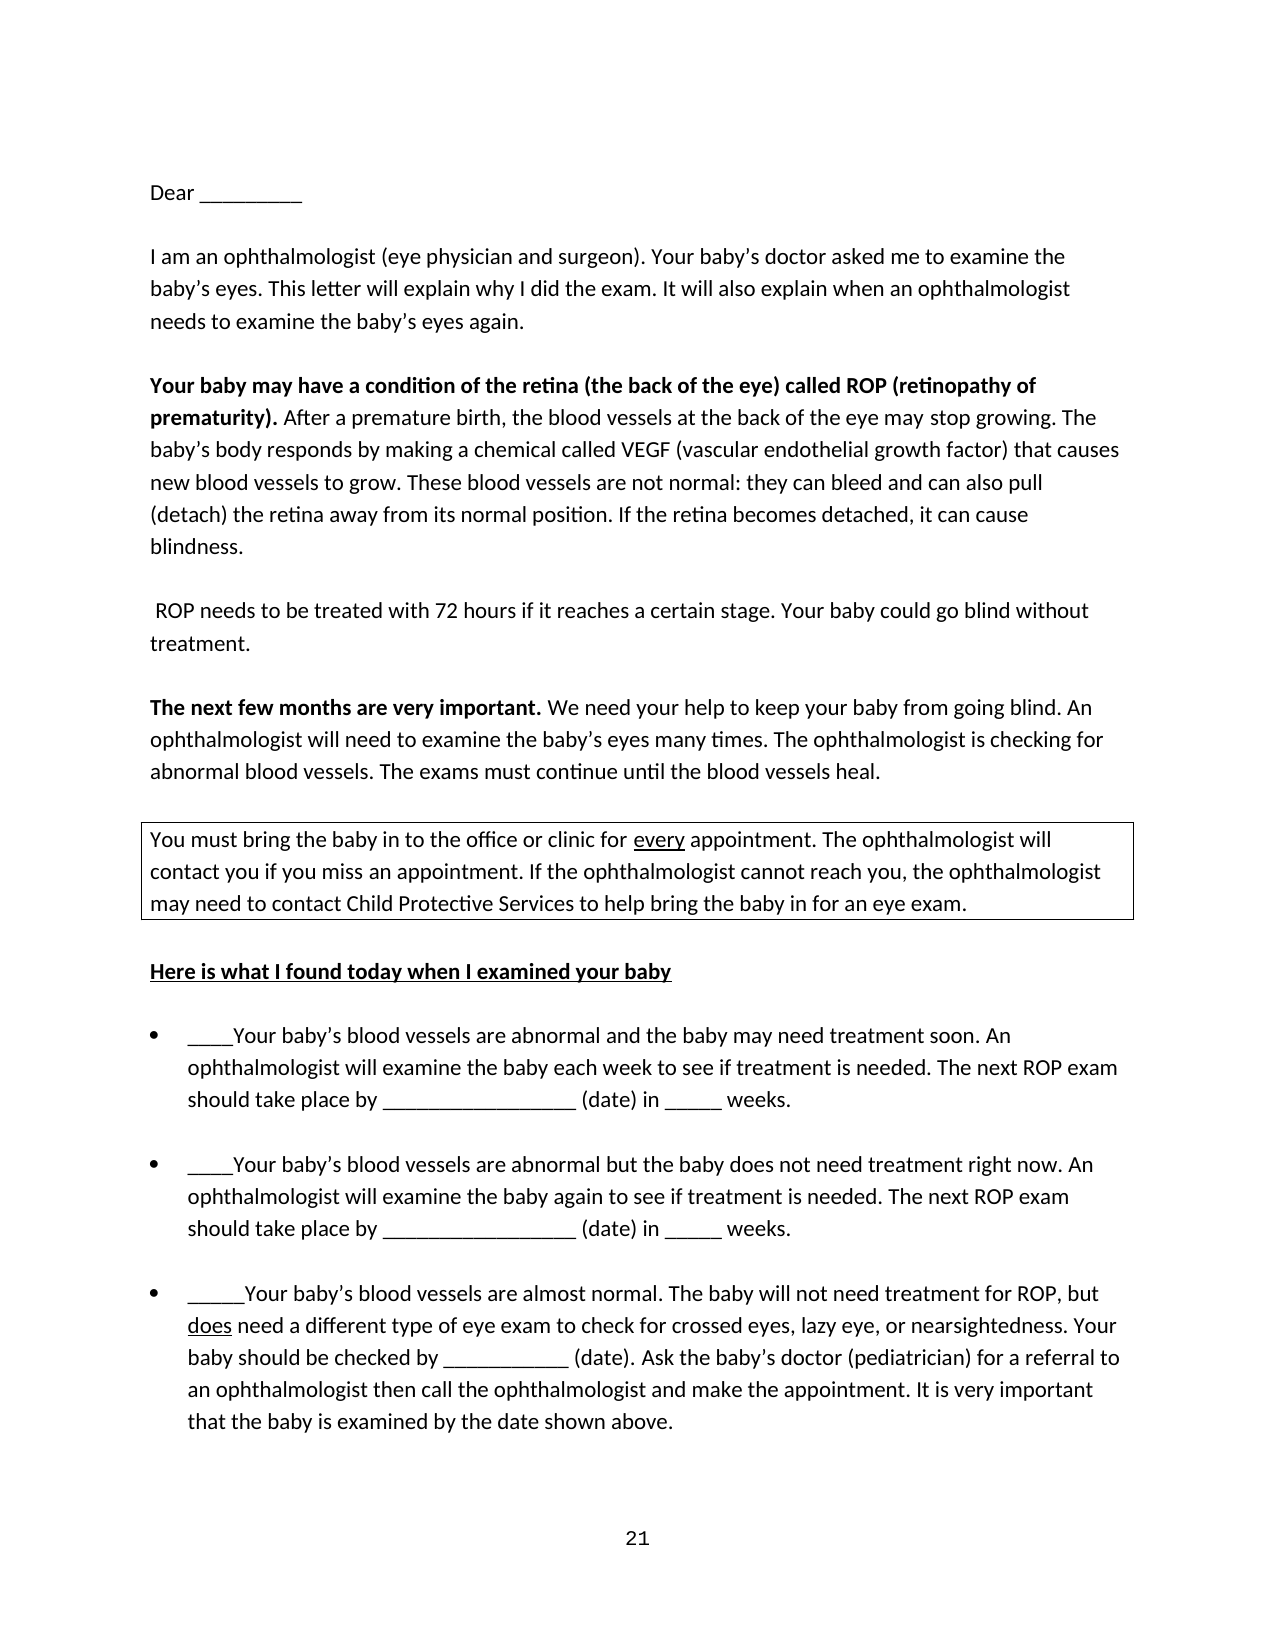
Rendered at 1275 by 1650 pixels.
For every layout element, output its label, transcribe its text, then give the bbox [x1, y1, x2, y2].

text You must bring the baby in to the office or clinic for every appointment. The ophthalmologist will contact you if you miss an appointment. If the ophthalmologist cannot reach you, the ophthalmologist may need to contact Child Protective Services to help bring the baby in for an eye exam. [142, 823, 1133, 919]
text Dear _________ [150, 178, 1125, 206]
text Here is what I found today when I examined your baby [150, 957, 1125, 985]
text The next few months are very important. We need your help to keep your baby from going blind. An ophthalmologist will need to examine the baby’s eyes many times. The ophthalmologist is checking for abnormal blood vessels. The exams must continue until the blood vessels heal. [150, 693, 1125, 785]
list ____Your baby’s blood vessels are abnormal but the baby does not need treatment right now. An ophthalmologist will examine the baby again to see if treatment is needed. The next ROP exam should take place by _________________ (date) in _____ weeks. [150, 1150, 1125, 1242]
list ____Your baby’s blood vessels are abnormal and the baby may need treatment soon. An ophthalmologist will examine the baby each week to see if treatment is needed. The next ROP exam should take place by _________________ (date) in _____ weeks. [150, 1021, 1125, 1113]
text ROP needs to be treated with 72 hours if it reaches a certain stage. Your baby could go blind without treatment. [150, 596, 1125, 657]
text Your baby may have a condition of the retina (the back of the eye) called ROP (retinopathy of prematurity). After a premature birth, the blood vessels at the back of the eye may stop growing. The baby’s body responds by making a chemical called VEGF (vascular endothelial growth factor) that causes new blood vessels to grow. These blood vessels are not normal: they can bleed and can also pull (detach) the retina away from its normal position. If the retina becomes detached, it can cause blindness. [150, 371, 1125, 560]
list _____Your baby’s blood vessels are almost normal. The baby will not need treatment for ROP, but does need a different type of eye exam to check for crossed eyes, lazy eye, or nearsightedness. Your baby should be checked by ___________ (date). Ask the baby’s doctor (pediatrician) for a referral to an ophthalmologist then call the ophthalmologist and make the appointment. It is very important that the baby is examined by the date shown above. [150, 1279, 1125, 1435]
text I am an ophthalmologist (eye physician and surgeon). Your baby’s doctor asked me to examine the baby’s eyes. This letter will explain why I did the exam. It will also explain when an ophthalmologist needs to examine the baby’s eyes again. [150, 242, 1125, 335]
